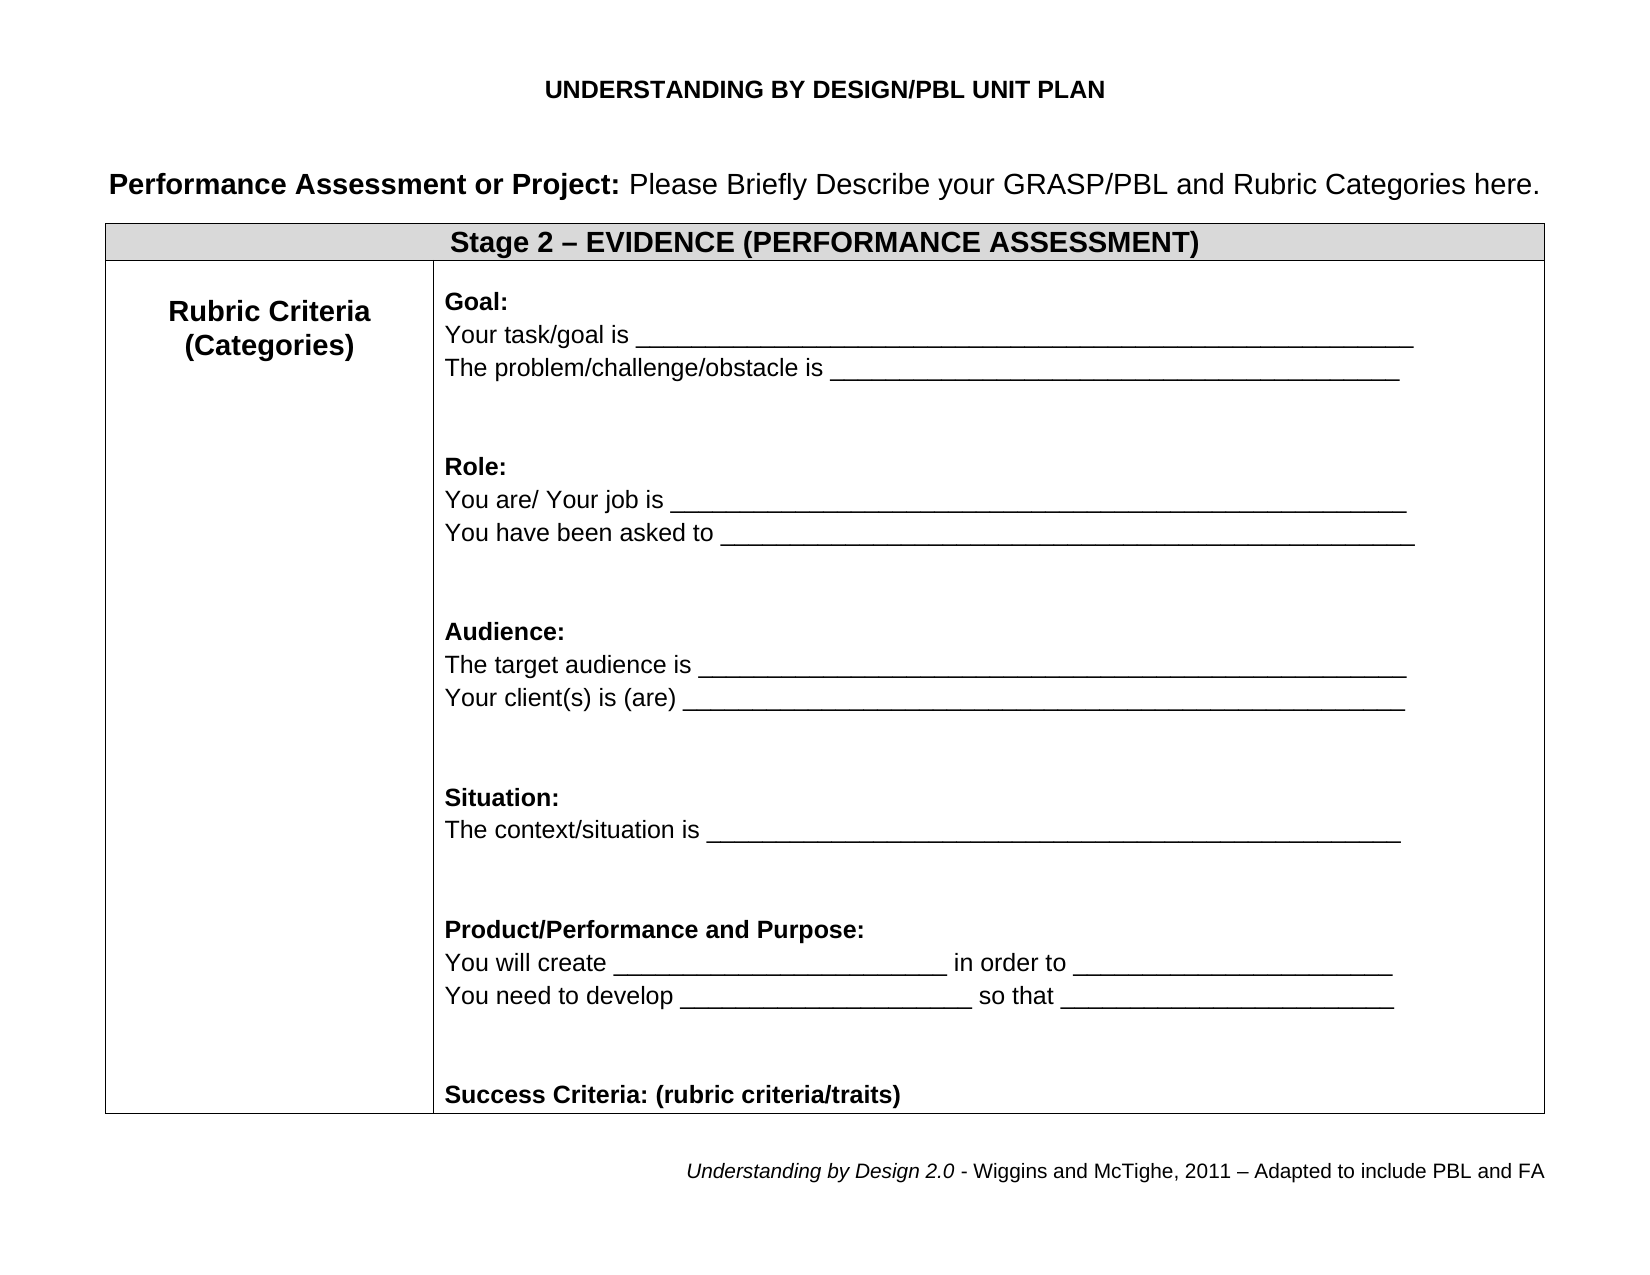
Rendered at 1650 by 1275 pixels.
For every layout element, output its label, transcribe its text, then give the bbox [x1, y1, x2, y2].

text Performance Assessment or Project: Please Briefly Describe your GRASP/PBL and Rubric Categories here. [105, 167, 1545, 201]
table_header Stage 2 – EVIDENCE (PERFORMANCE ASSESSMENT) [106, 224, 1544, 260]
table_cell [106, 261, 433, 1113]
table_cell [434, 261, 1544, 1113]
